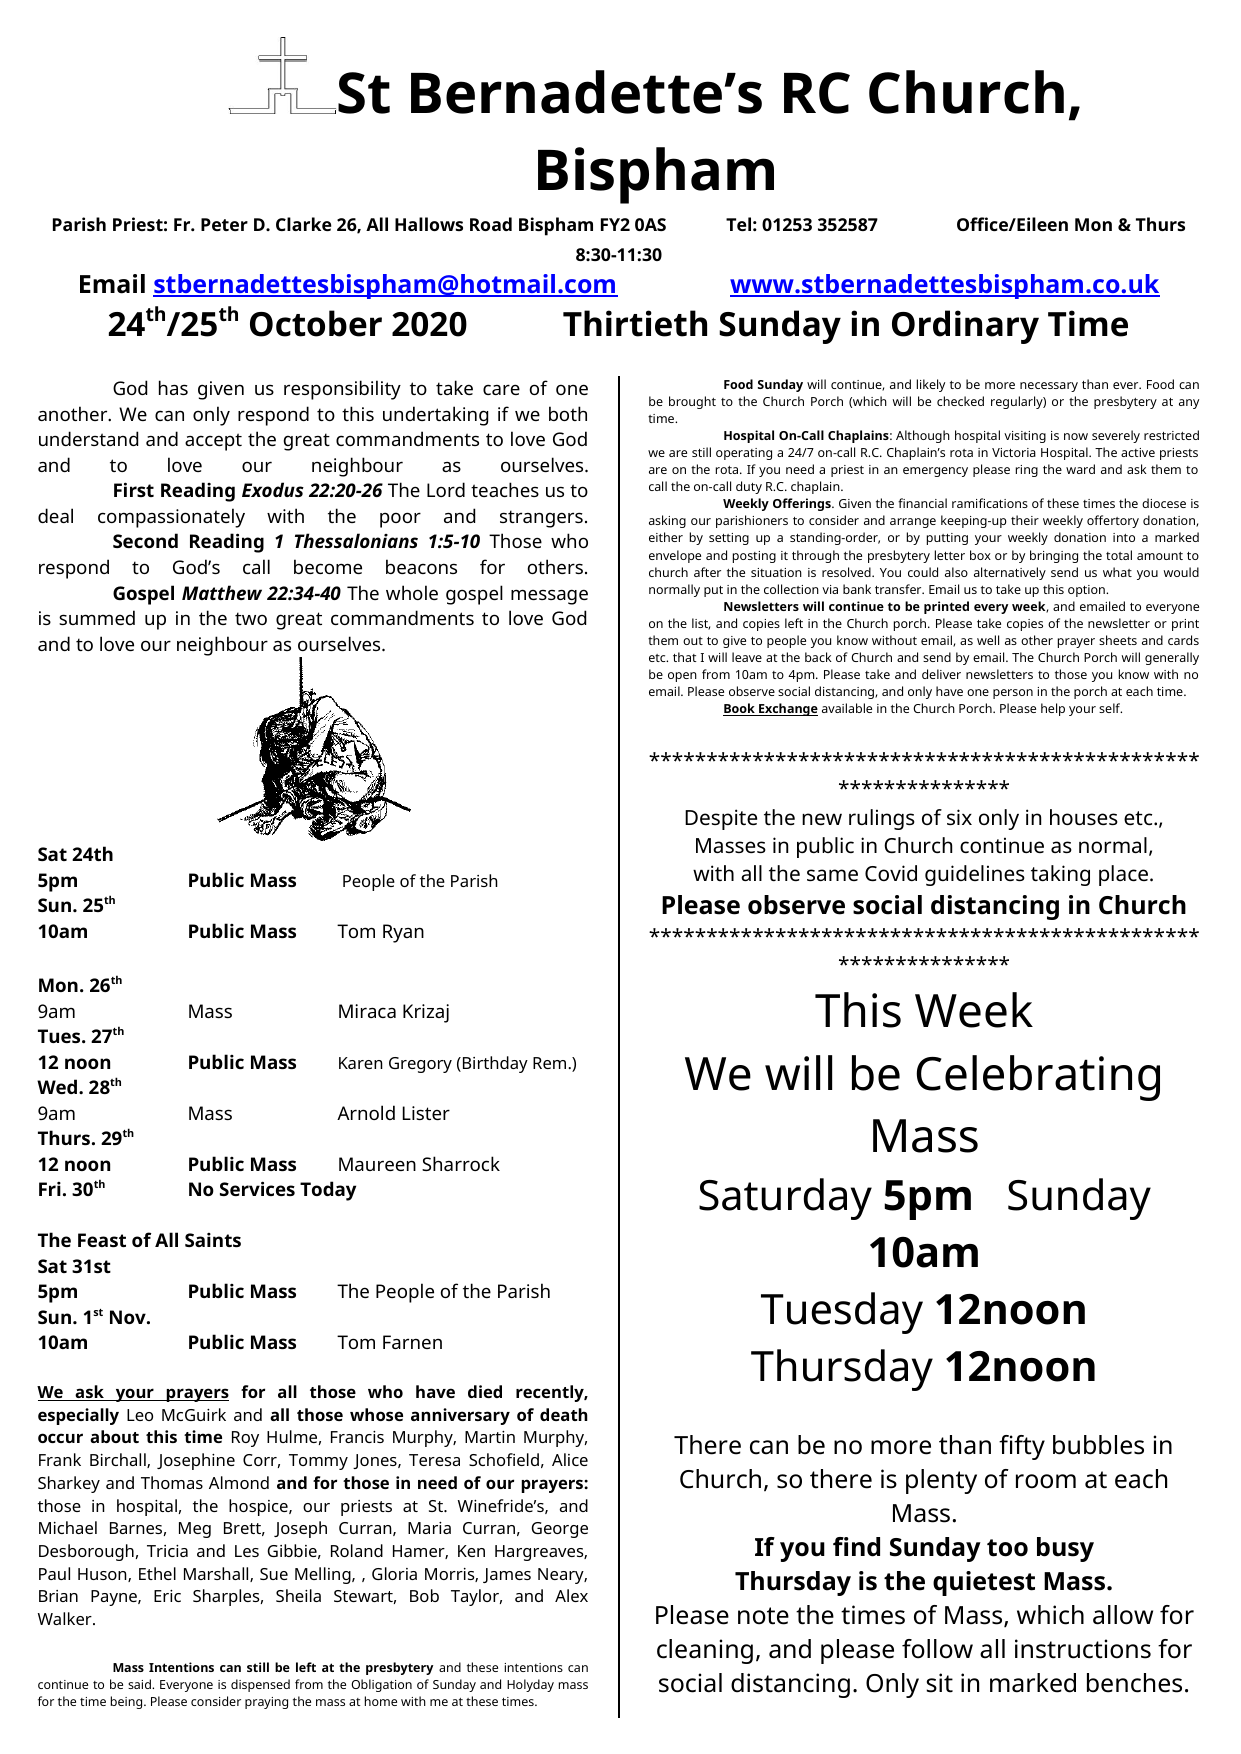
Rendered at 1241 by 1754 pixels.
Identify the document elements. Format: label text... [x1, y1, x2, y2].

text St Bernadette’s RC Church, Bispham [112, 37, 1200, 207]
text Despite the new rulings of six only in houses etc., [648, 803, 1200, 831]
text 10am Public Mass Tom Ryan [37, 918, 589, 944]
text Tuesday 12noon [648, 1280, 1200, 1336]
text Food Sunday will continue, and likely to be more necessary than ever. Food can be brought to the Church Porch (which will be checked regularly) or the presbytery at any time. [648, 376, 1200, 427]
text Weekly Offerings. Given the financial ramifications of these times the diocese is asking our parishioners to consider and arrange keeping-up their weekly offertory donation, either by setting up a standing-order, or by putting your weekly donation into a marked envelope and posting it through the presbytery letter box or by bringing the total amount to church after the situation is resolved. You could also alternatively send us what you would normally put in the collection via bank transfer. Email us to take up this option. [648, 495, 1200, 598]
text If you find Sunday too busy [648, 1529, 1200, 1563]
text 9am Mass Arnold Lister [37, 1100, 589, 1126]
text We will be Celebrating Mass [648, 1041, 1200, 1166]
text Mon. 26th [37, 972, 589, 998]
text This Week [648, 979, 1200, 1041]
picture [228, 37, 337, 114]
text Masses in public in Church continue as normal, [648, 831, 1200, 859]
text God has given us responsibility to take care of one another. We can only respond to this undertaking if we both understand and accept the great commandments to love God and to love our neighbour as ourselves. First Reading Exodus 22:20-26 The Lord teaches us to deal compassionately with the poor and strangers. Second Reading 1 Thessalonians 1:5-10 Those who respond to God’s call become beacons for others. Gospel Matthew 22:34-40 The whole gospel message is summed up in the two great commandments to love God and to love our neighbour as ourselves. [37, 376, 589, 656]
text We ask your prayers for all those who have died recently, especially Leo McGuirk and all those whose anniversary of death occur about this time Roy Hulme, Francis Murphy, Martin Murphy, Frank Birchall, Josephine Corr, Tommy Jones, Teresa Schofield, Alice Sharkey and Thomas Almond and for those in need of our prayers: those in hospital, the hospice, our priests at St. Winefride’s, and Michael Barnes, Meg Brett, Joseph Curran, Maria Curran, George Desborough, Tricia and Les Gibbie, Roland Hamer, Ken Hargreaves, Paul Huson, Ethel Marshall, Sue Melling, , Gloria Morris, James Neary, Brian Payne, Eric Sharples, Sheila Stewart, Bob Taylor, and Alex Walker. [37, 1381, 589, 1631]
text Saturday 5pm Sunday 10am [648, 1166, 1200, 1280]
text 12 noon Public Mass Karen Gregory (Birthday Rem.) [37, 1049, 589, 1074]
text 5pm Public Mass People of the Parish [37, 867, 589, 893]
text Email stbernadettesbispham@hotmail.com www.stbernadettesbispham.co.uk [37, 267, 1200, 301]
text Sat 24th [37, 842, 589, 867]
text Thursday is the quietest Mass. [648, 1563, 1200, 1598]
text Fri. 30th No Services Today [37, 1177, 589, 1202]
text Parish Priest: Fr. Peter D. Clarke 26, All Hallows Road Bispham FY2 0AS Tel: 01253 352587 Office/Eileen Mon & Thurs 8:30-11:30 [37, 207, 1200, 267]
text 10am Public Mass Tom Farnen [37, 1330, 589, 1355]
text Sat 31st [37, 1253, 589, 1279]
text Please note the times of Mass, which allow for cleaning, and please follow all instructions for social distancing. Only sit in marked benches. [648, 1598, 1200, 1700]
text *************************************************************** [648, 746, 1200, 803]
text Please observe social distancing in Church [648, 888, 1200, 922]
text Newsletters will continue to be printed every week, and emailed to everyone on the list, and copies left in the Church porch. Please take copies of the newsletter or print them out to give to people you know without email, as well as other prayer sheets and cards etc. that I will leave at the back of Church and send by email. The Church Porch will generally be open from 10am to 4pm. Please take and deliver newsletters to those you know with no email. Please observe social distancing, and only have one person in the porch at each time. [648, 598, 1200, 700]
text Wed. 28th [37, 1074, 589, 1100]
text Sun. 25th [37, 893, 589, 918]
text Thurs. 29th [37, 1126, 589, 1151]
text Book Exchange available in the Church Porch. Please help your self. [648, 700, 1200, 717]
picture [215, 656, 412, 842]
text with all the same Covid guidelines taking place. [648, 859, 1200, 888]
text The Feast of All Saints [37, 1228, 589, 1253]
text There can be no more than fifty bubbles in Church, so there is plenty of room at each Mass. [648, 1427, 1200, 1529]
text 5pm Public Mass The People of the Parish [37, 1279, 589, 1304]
text Tues. 27th [37, 1023, 589, 1049]
text Mass Intentions can still be left at the presbytery and these intentions can continue to be said. Everyone is dispensed from the Obligation of Sunday and Holyday mass for the time being. Please consider praying the mass at home with me at these times. [37, 1659, 589, 1711]
text Hospital On-Call Chaplains: Although hospital visiting is now severely restricted we are still operating a 24/7 on-call R.C. Chaplain’s rota in Victoria Hospital. The active priests are on the rota. If you need a priest in an emergency please ring the ward and ask them to call the on-call duty R.C. chaplain. [648, 427, 1200, 495]
text *************************************************************** [648, 922, 1200, 979]
text 9am Mass Miraca Krizaj [37, 998, 589, 1023]
text Sun. 1st Nov. [37, 1304, 589, 1330]
text Thursday 12noon [648, 1336, 1200, 1393]
text 12 noon Public Mass Maureen Sharrock [37, 1151, 589, 1177]
text 24th/25th October 2020 Thirtieth Sunday in Ordinary Time [37, 301, 1200, 346]
